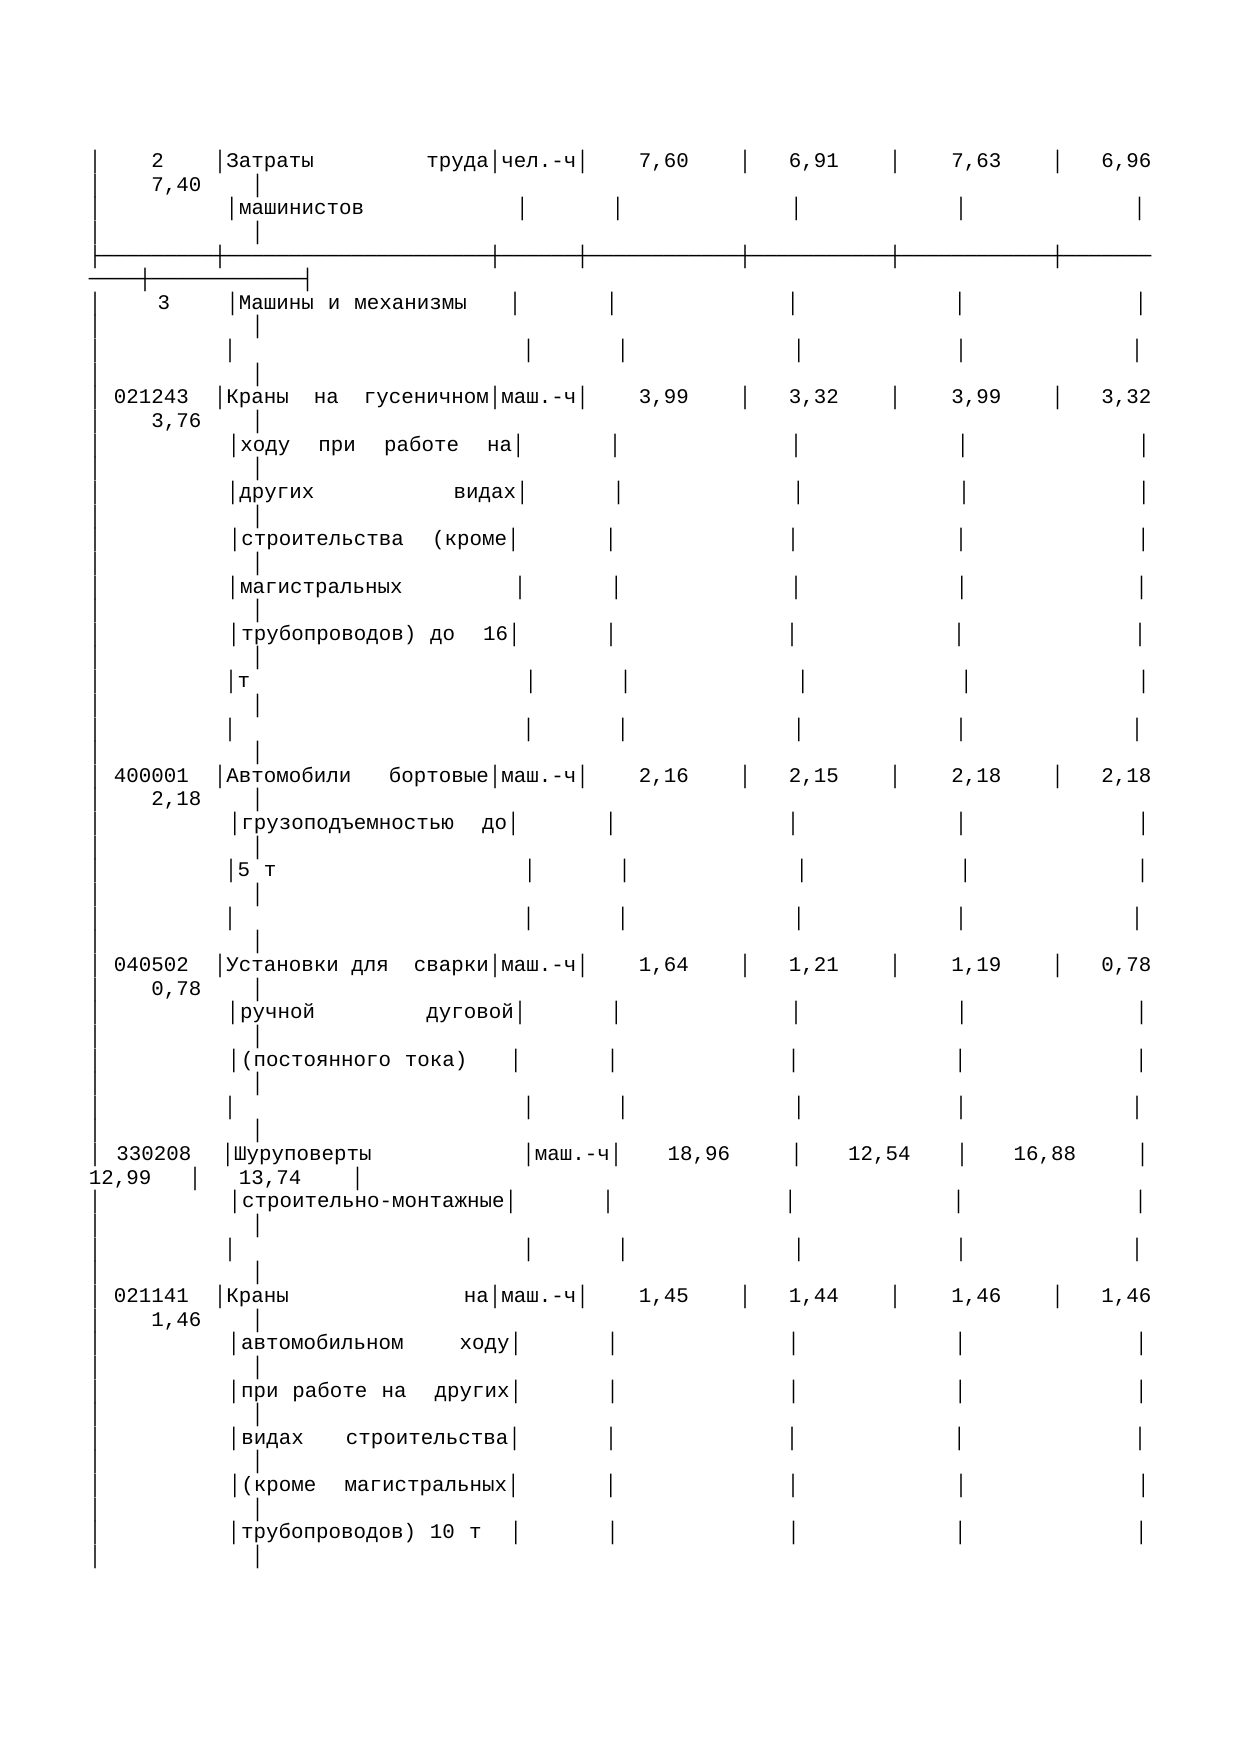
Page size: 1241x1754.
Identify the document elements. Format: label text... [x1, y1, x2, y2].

text │ │строительно-монтажные│ │ │ │ │ │ │ [88, 1190, 1152, 1238]
text │ │5 т │ │ │ │ │ │ │ [88, 859, 1152, 907]
text │ │грузоподъемностью до│ │ │ │ │ │ │ [88, 812, 1152, 859]
text │ │видах строительства│ │ │ │ │ │ │ [88, 1427, 1152, 1474]
text │ │ │ │ │ │ │ │ │ [88, 1238, 1152, 1285]
text │ │ │ │ │ │ │ │ │ [88, 907, 1152, 954]
text │ │трубопроводов) 10 т │ │ │ │ │ │ │ [88, 1521, 1152, 1569]
text │ │ручной дуговой│ │ │ │ │ │ │ [88, 1001, 1152, 1048]
text ├─────────┼─────────────────────┼──────┼────────────┼───────────┼────────────┼───────────┼────────────┤ [88, 244, 1152, 292]
text │ │ │ │ │ │ │ │ │ [88, 339, 1152, 386]
text │ │при работе на других│ │ │ │ │ │ │ [88, 1379, 1152, 1427]
text │ │автомобильном ходу│ │ │ │ │ │ │ [88, 1332, 1152, 1379]
text │ │магистральных │ │ │ │ │ │ │ [88, 576, 1152, 623]
text │ 021141 │Краны на│маш.-ч│ 1,45 │ 1,44 │ 1,46 │ 1,46 │ 1,46 │ [88, 1285, 1152, 1332]
text │ │трубопроводов) до 16│ │ │ │ │ │ │ [88, 623, 1152, 670]
text │ │т │ │ │ │ │ │ │ [88, 670, 1152, 717]
text │ 040502 │Установки для сварки│маш.-ч│ 1,64 │ 1,21 │ 1,19 │ 0,78 │ 0,78 │ [88, 954, 1152, 1001]
text │ │ │ │ │ │ │ │ │ [88, 1096, 1152, 1143]
text │ 330208 │Шуруповерты │маш.-ч│ 18,96 │ 12,54 │ 16,88 │ 12,99 │ 13,74 │ [88, 1143, 1152, 1190]
text │ │(кроме магистральных│ │ │ │ │ │ │ [88, 1474, 1152, 1521]
text │ 021243 │Краны на гусеничном│маш.-ч│ 3,99 │ 3,32 │ 3,99 │ 3,32 │ 3,76 │ [88, 386, 1152, 434]
text │ 3 │Машины и механизмы │ │ │ │ │ │ │ [88, 292, 1152, 339]
text │ 2 │Затраты труда│чел.-ч│ 7,60 │ 6,91 │ 7,63 │ 6,96 │ 7,40 │ [88, 150, 1152, 197]
text │ │(постоянного тока) │ │ │ │ │ │ │ [88, 1048, 1152, 1096]
text │ │строительства (кроме│ │ │ │ │ │ │ [88, 528, 1152, 576]
text │ │машинистов │ │ │ │ │ │ │ [88, 197, 1152, 244]
text │ │ходу при работе на│ │ │ │ │ │ │ [88, 434, 1152, 481]
text │ │других видах│ │ │ │ │ │ │ [88, 481, 1152, 528]
text │ │ │ │ │ │ │ │ │ [88, 717, 1152, 765]
text │ 400001 │Автомобили бортовые│маш.-ч│ 2,16 │ 2,15 │ 2,18 │ 2,18 │ 2,18 │ [88, 765, 1152, 812]
